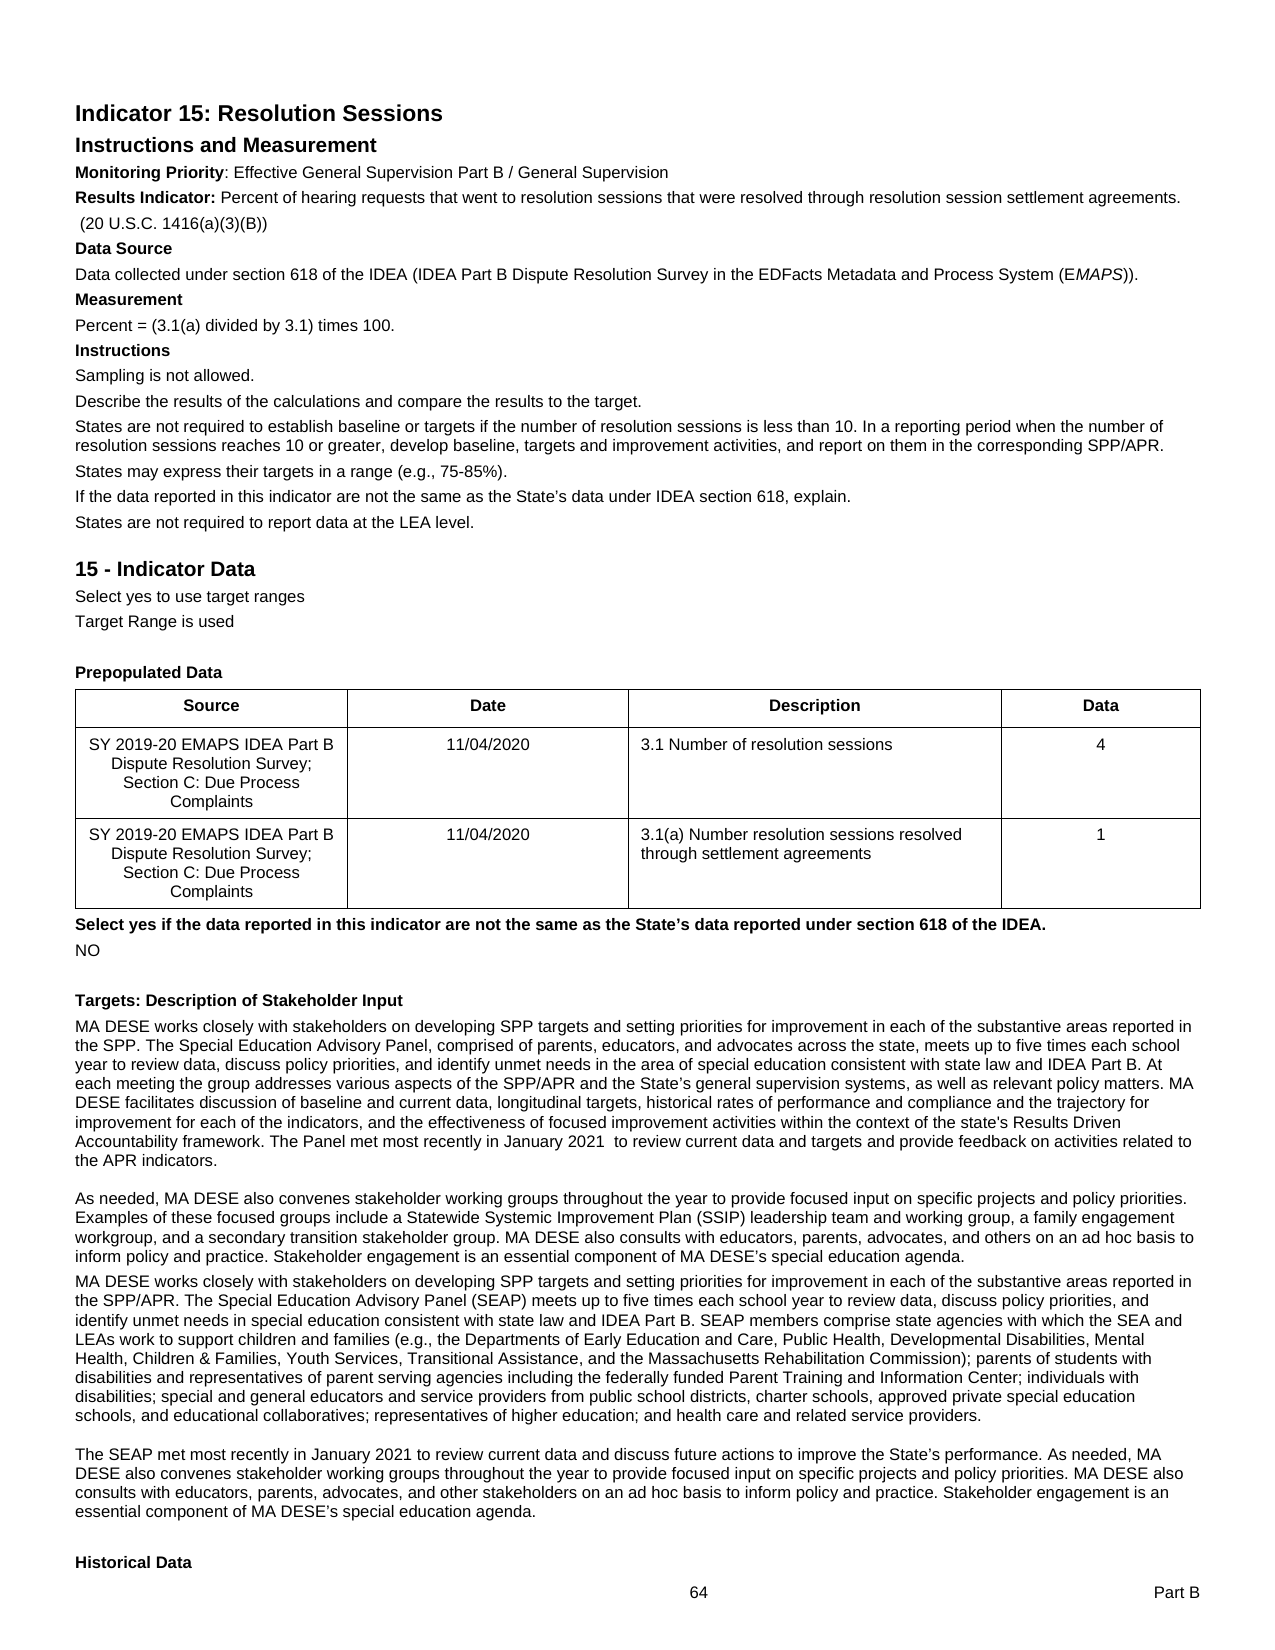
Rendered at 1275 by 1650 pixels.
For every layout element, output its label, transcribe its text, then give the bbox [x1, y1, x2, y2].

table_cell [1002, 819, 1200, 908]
subtitle Indicator 15: Resolution Sessions [75, 100, 1200, 126]
subtitle 15 - Indicator Data [75, 557, 1200, 581]
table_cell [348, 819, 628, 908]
text Monitoring Priority: Effective General Supervision Part B / General Supervision [75, 163, 1200, 182]
text Describe the results of the calculations and compare the results to the target. [75, 392, 1200, 411]
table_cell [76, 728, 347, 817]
text Instructions [75, 341, 1200, 360]
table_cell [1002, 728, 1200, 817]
text Data Source [75, 239, 1200, 258]
text Select yes if the data reported in this indicator are not the same as the State’s data reported under section 618 of the IDEA. [75, 915, 1200, 934]
text States are not required to report data at the LEA level. [75, 512, 1200, 532]
text Target Range is used [75, 612, 1200, 631]
text Measurement [75, 290, 1200, 309]
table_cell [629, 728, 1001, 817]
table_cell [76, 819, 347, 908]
text Data collected under section 618 of the IDEA (IDEA Part B Dispute Resolution Survey in the EDFacts Metadata and Process System (EMAPS)). [75, 264, 1200, 284]
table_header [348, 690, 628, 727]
text (20 U.S.C. 1416(a)(3)(B)) [75, 214, 1200, 233]
text MA DESE works closely with stakeholders on developing SPP targets and setting priorities for improvement in each of the substantive areas reported in the SPP/APR. The Special Education Advisory Panel (SEAP) meets up to five times each school year to review data, discuss policy priorities, and identify unmet needs in special education consistent with state law and IDEA Part B. SEAP members comprise state agencies with which the SEA and LEAs work to support children and families (e.g., the Departments of Early Education and Care, Public Health, Developmental Disabilities, Mental Health, Children & Families, Youth Services, Transitional Assistance, and the Massachusetts Rehabilitation Commission); parents of students with disabilities and representatives of parent serving agencies including the federally funded Parent Training and Information Center; individuals with disabilities; special and general educators and service providers from public school districts, charter schools, approved private special education schools, and educational collaboratives; representatives of higher education; and health care and related service providers. The SEAP met most recently in January 2021 to review current data and discuss future actions to improve the State’s performance. As needed, MA DESE also convenes stakeholder working groups throughout the year to provide focused input on specific projects and policy priorities. MA DESE also consults with educators, parents, advocates, and other stakeholders on an ad hoc basis to inform policy and practice. Stakeholder engagement is an essential component of MA DESE’s special education agenda. [75, 1272, 1200, 1521]
text Percent = (3.1(a) divided by 3.1) times 100. [75, 315, 1200, 334]
text Select yes to use target ranges [75, 587, 1200, 606]
text Results Indicator: Percent of hearing requests that went to resolution sessions that were resolved through resolution session settlement agreements. [75, 188, 1200, 207]
text Prepopulated Data [75, 663, 1200, 682]
text Historical Data [75, 1553, 1200, 1572]
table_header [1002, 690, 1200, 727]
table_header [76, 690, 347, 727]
text Targets: Description of Stakeholder Input [75, 991, 1200, 1010]
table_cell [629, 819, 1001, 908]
text States are not required to establish baseline or targets if the number of resolution sessions is less than 10. In a reporting period when the number of resolution sessions reaches 10 or greater, develop baseline, targets and improvement activities, and report on them in the corresponding SPP/APR. [75, 417, 1200, 455]
text Sampling is not allowed. [75, 366, 1200, 385]
text NO [75, 940, 1200, 959]
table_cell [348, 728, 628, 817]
text MA DESE works closely with stakeholders on developing SPP targets and setting priorities for improvement in each of the substantive areas reported in the SPP. The Special Education Advisory Panel, comprised of parents, educators, and advocates across the state, meets up to five times each school year to review data, discuss policy priorities, and identify unmet needs in the area of special education consistent with state law and IDEA Part B. At each meeting the group addresses various aspects of the SPP/APR and the State’s general supervision systems, as well as relevant policy matters. MA DESE facilitates discussion of baseline and current data, longitudinal targets, historical rates of performance and compliance and the trajectory for improvement for each of the indicators, and the effectiveness of focused improvement activities within the context of the state's Results Driven Accountability framework. The Panel met most recently in January 2021 to review current data and targets and provide feedback on activities related to the APR indicators. As needed, MA DESE also convenes stakeholder working groups throughout the year to provide focused input on specific projects and policy priorities. Examples of these focused groups include a Statewide Systemic Improvement Plan (SSIP) leadership team and working group, a family engagement workgroup, and a secondary transition stakeholder group. MA DESE also consults with educators, parents, advocates, and others on an ad hoc basis to inform policy and practice. Stakeholder engagement is an essential component of MA DESE’s special education agenda. [75, 1017, 1200, 1266]
text If the data reported in this indicator are not the same as the State’s data under IDEA section 618, explain. [75, 487, 1200, 506]
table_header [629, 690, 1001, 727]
text Instructions and Measurement [75, 133, 1200, 157]
text States may express their targets in a range (e.g., 75-85%). [75, 462, 1200, 481]
